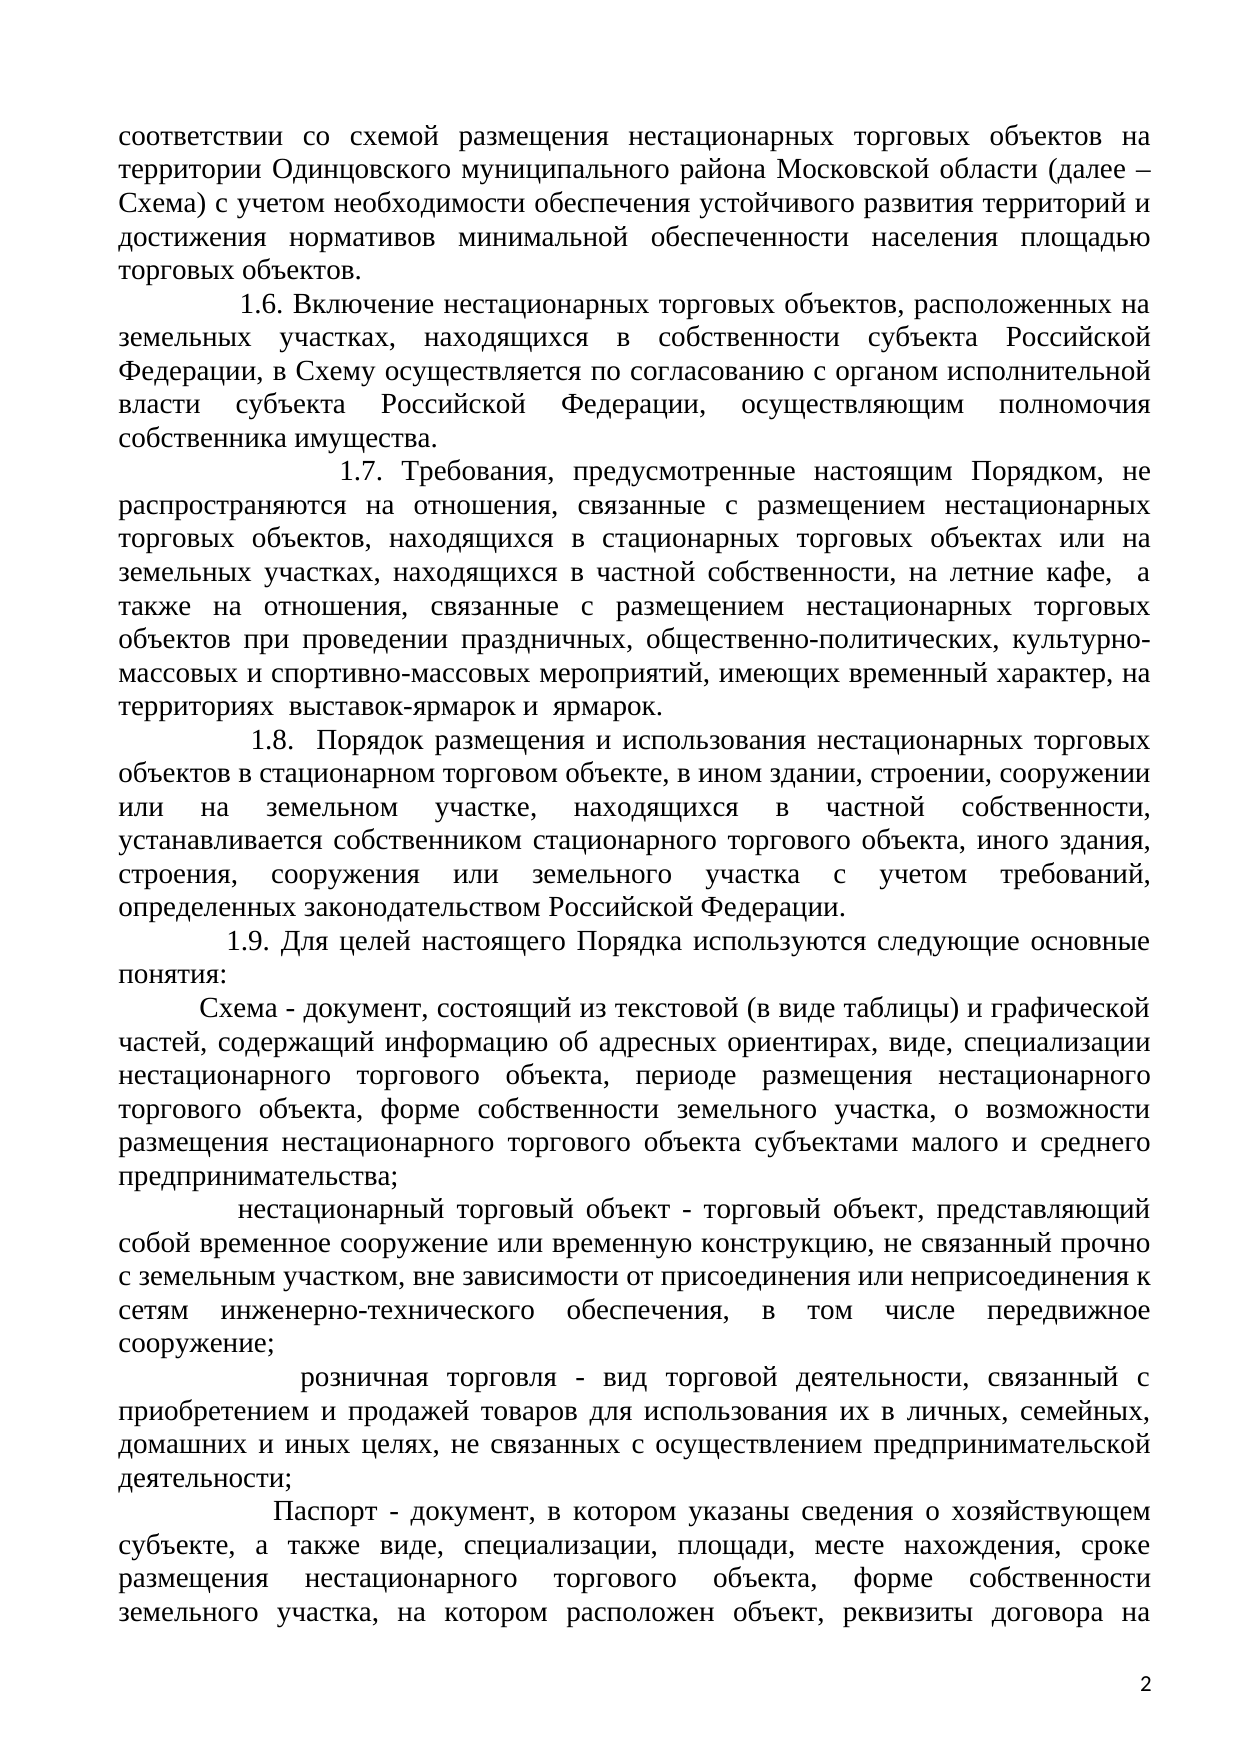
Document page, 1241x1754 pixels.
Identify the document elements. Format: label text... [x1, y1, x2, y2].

text Схема - документ, состоящий из текстовой (в виде таблицы) и графической частей, содержащий информацию об адресных ориентирах, виде, специализации нестационарного торгового объекта, периоде размещения нестационарного торгового объекта, форме собственности земельного участка, о возможности размещения нестационарного торгового объекта субъектами малого и среднего предпринимательства; [118, 990, 1152, 1191]
text нестационарный торговый объект - торговый объект, представляющий собой временное сооружение или временную конструкцию, не связанный прочно с земельным участком, вне зависимости от присоединения или неприсоединения к сетям инженерно-технического обеспечения, в том числе передвижное сооружение; [118, 1191, 1152, 1359]
text 1.9. Для целей настоящего Порядка используются следующие основные понятия: [118, 923, 1152, 990]
text 1.6. Включение нестационарных торговых объектов, расположенных на земельных участках, находящихся в собственности субъекта Российской Федерации, в Схему осуществляется по согласованию с органом исполнительной власти субъекта Российской Федерации, осуществляющим полномочия собственника имущества. [118, 286, 1152, 453]
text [118, 1493, 1152, 1627]
text 1.7. Требования, предусмотренные настоящим Порядком, не распространяются на отношения, связанные с размещением нестационарных торговых объектов, находящихся в стационарных торговых объектах или на земельных участках, находящихся в частной собственности, на летние кафе, а также на отношения, связанные с размещением нестационарных торговых объектов при проведении праздничных, общественно-политических, культурно-массовых и спортивно-массовых мероприятий, имеющих временный характер, на территориях выставок-ярмарок и ярмарок. [118, 453, 1152, 722]
text 1.8. Порядок размещения и использования нестационарных торговых объектов в стационарном торговом объекте, в ином здании, строении, сооружении или на земельном участке, находящихся в частной собственности, устанавливается собственником стационарного торгового объекта, иного здания, строения, сооружения или земельного участка с учетом требований, определенных законодательством Российской Федерации. [118, 722, 1152, 923]
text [118, 118, 1152, 286]
text розничная торговля - вид торговой деятельности, связанный с приобретением и продажей товаров для использования их в личных, семейных, домашних и иных целях, не связанных с осуществлением предпринимательской деятельности; [118, 1359, 1152, 1493]
